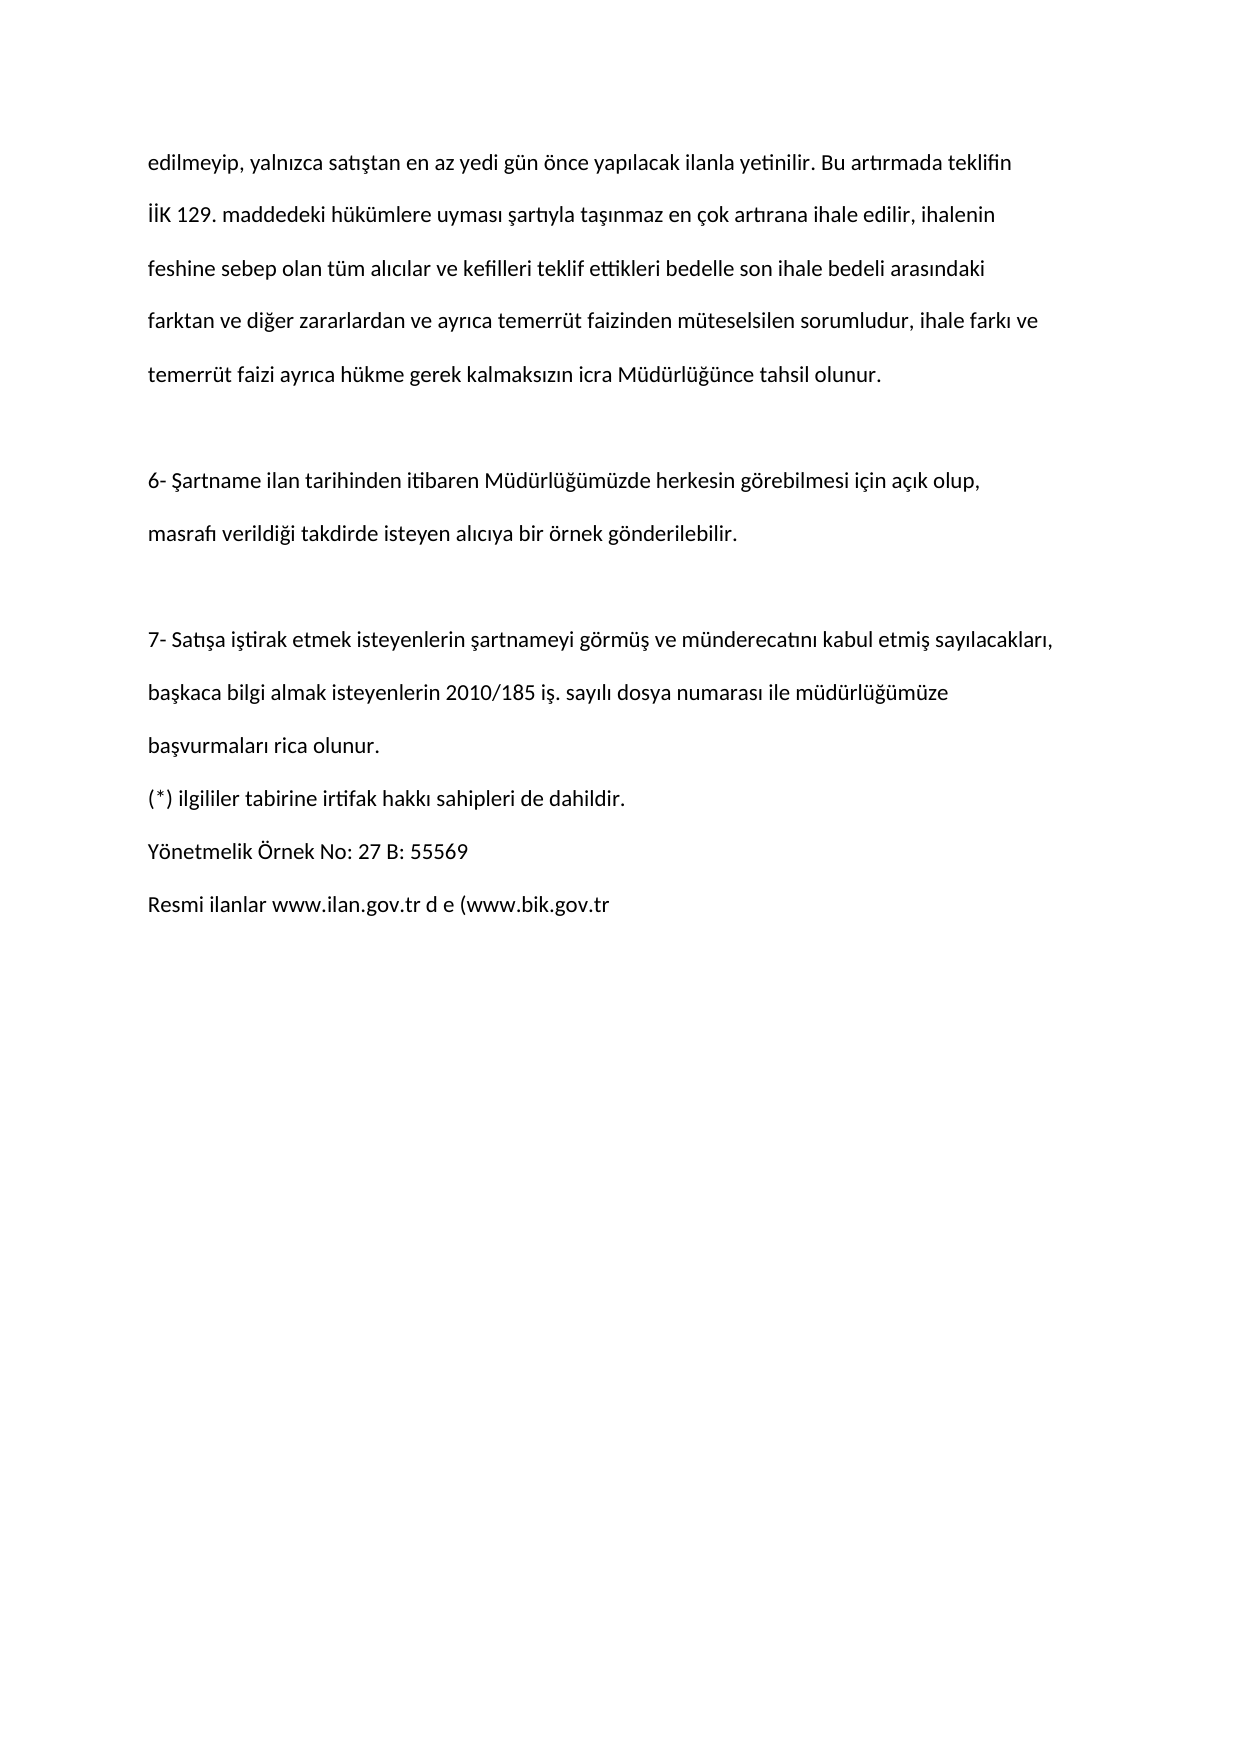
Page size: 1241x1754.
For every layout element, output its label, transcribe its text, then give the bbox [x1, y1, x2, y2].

text 7- Satışa iştirak etmek isteyenlerin şartnameyi görmüş ve münderecatını kabul etmiş sayılacakları, [148, 625, 1093, 653]
text başvurmaları rica olunur. [148, 731, 1093, 759]
text Yönetmelik Örnek No: 27 B: 55569 [148, 837, 1093, 865]
text temerrüt faizi ayrıca hükme gerek kalmaksızın icra Müdürlüğünce tahsil olunur. [148, 360, 1093, 388]
text başkaca bilgi almak isteyenlerin 2010/185 iş. sayılı dosya numarası ile müdürlüğümüze [148, 678, 1093, 706]
text 6- Şartname ilan tarihinden itibaren Müdürlüğümüzde herkesin görebilmesi için açık olup, [148, 466, 1093, 494]
text (*) ilgililer tabirine irtifak hakkı sahipleri de dahildir. [148, 784, 1093, 812]
text Resmi ilanlar www.ilan.gov.tr d e (www.bik.gov.tr [148, 890, 1093, 918]
text edilmeyip, yalnızca satıştan en az yedi gün önce yapılacak ilanla yetinilir. Bu artırmada teklifin [148, 148, 1093, 176]
text feshine sebep olan tüm alıcılar ve kefilleri teklif ettikleri bedelle son ihale bedeli arasındaki [148, 254, 1093, 282]
text İİK 129. maddedeki hükümlere uyması şartıyla taşınmaz en çok artırana ihale edilir, ihalenin [148, 201, 1093, 229]
text farktan ve diğer zararlardan ve ayrıca temerrüt faizinden müteselsilen sorumludur, ihale farkı ve [148, 307, 1093, 335]
text masrafı verildiği takdirde isteyen alıcıya bir örnek gönderilebilir. [148, 519, 1093, 547]
